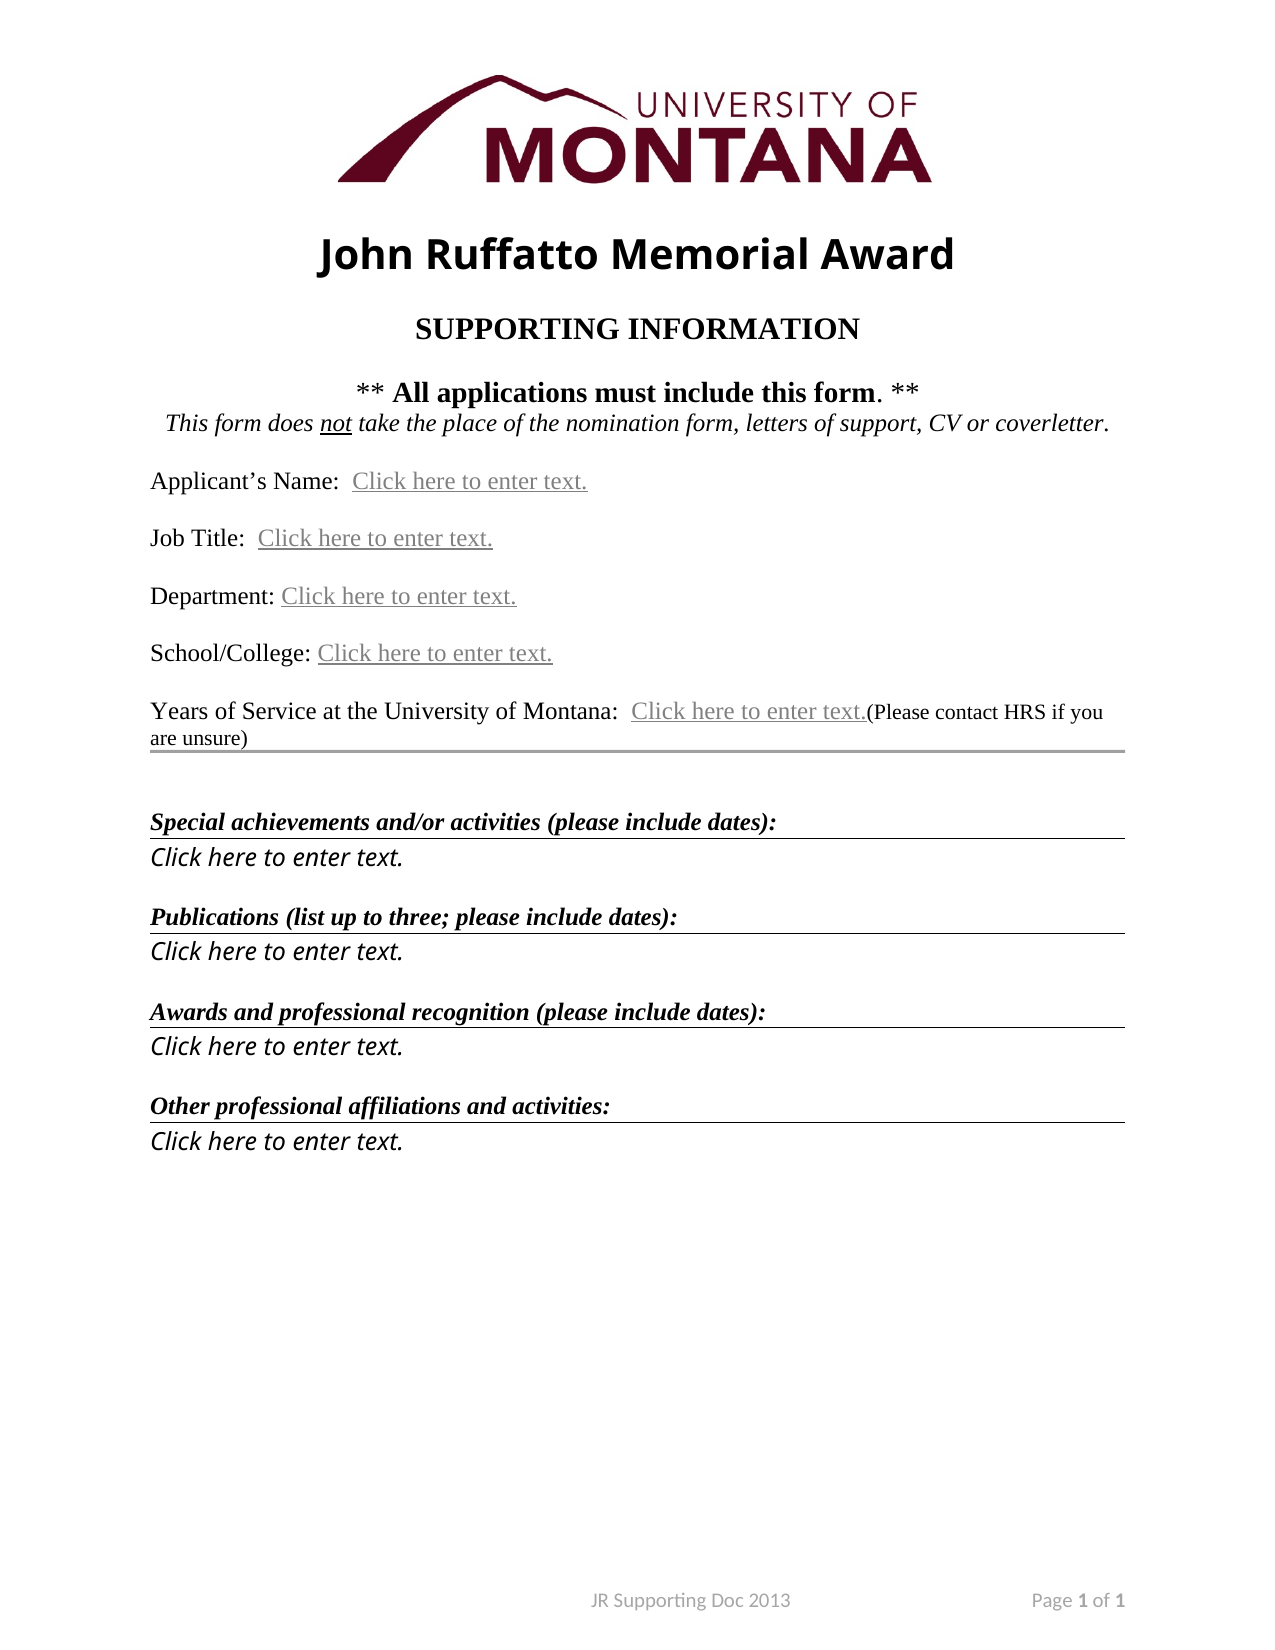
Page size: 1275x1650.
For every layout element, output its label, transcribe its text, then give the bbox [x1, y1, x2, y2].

text This form does not take the place of the nomination form, letters of support, CV or coverletter. [159, 408, 1116, 437]
text School/College: [150, 638, 1125, 667]
subtitle SUPPORTING INFORMATION [150, 310, 1125, 346]
text Applicant’s Name: [150, 466, 1125, 494]
text Other professional affiliations and activities: [150, 1091, 1125, 1122]
text Special achievements and/or activities (please include dates): [150, 807, 1125, 838]
picture [336, 75, 936, 185]
text ** All applications must include this form. ** [150, 375, 1125, 408]
text Awards and professional recognition (please include dates): [150, 997, 1125, 1027]
text Years of Service at the University of Montana: (Please contact HRS if you are unsure) [150, 696, 1125, 749]
text Publications (list up to three; please include dates): [150, 902, 1125, 933]
text John Ruffatto Memorial Award [150, 224, 1125, 281]
text Department: [150, 581, 1125, 609]
text Job Title: [150, 523, 1125, 552]
